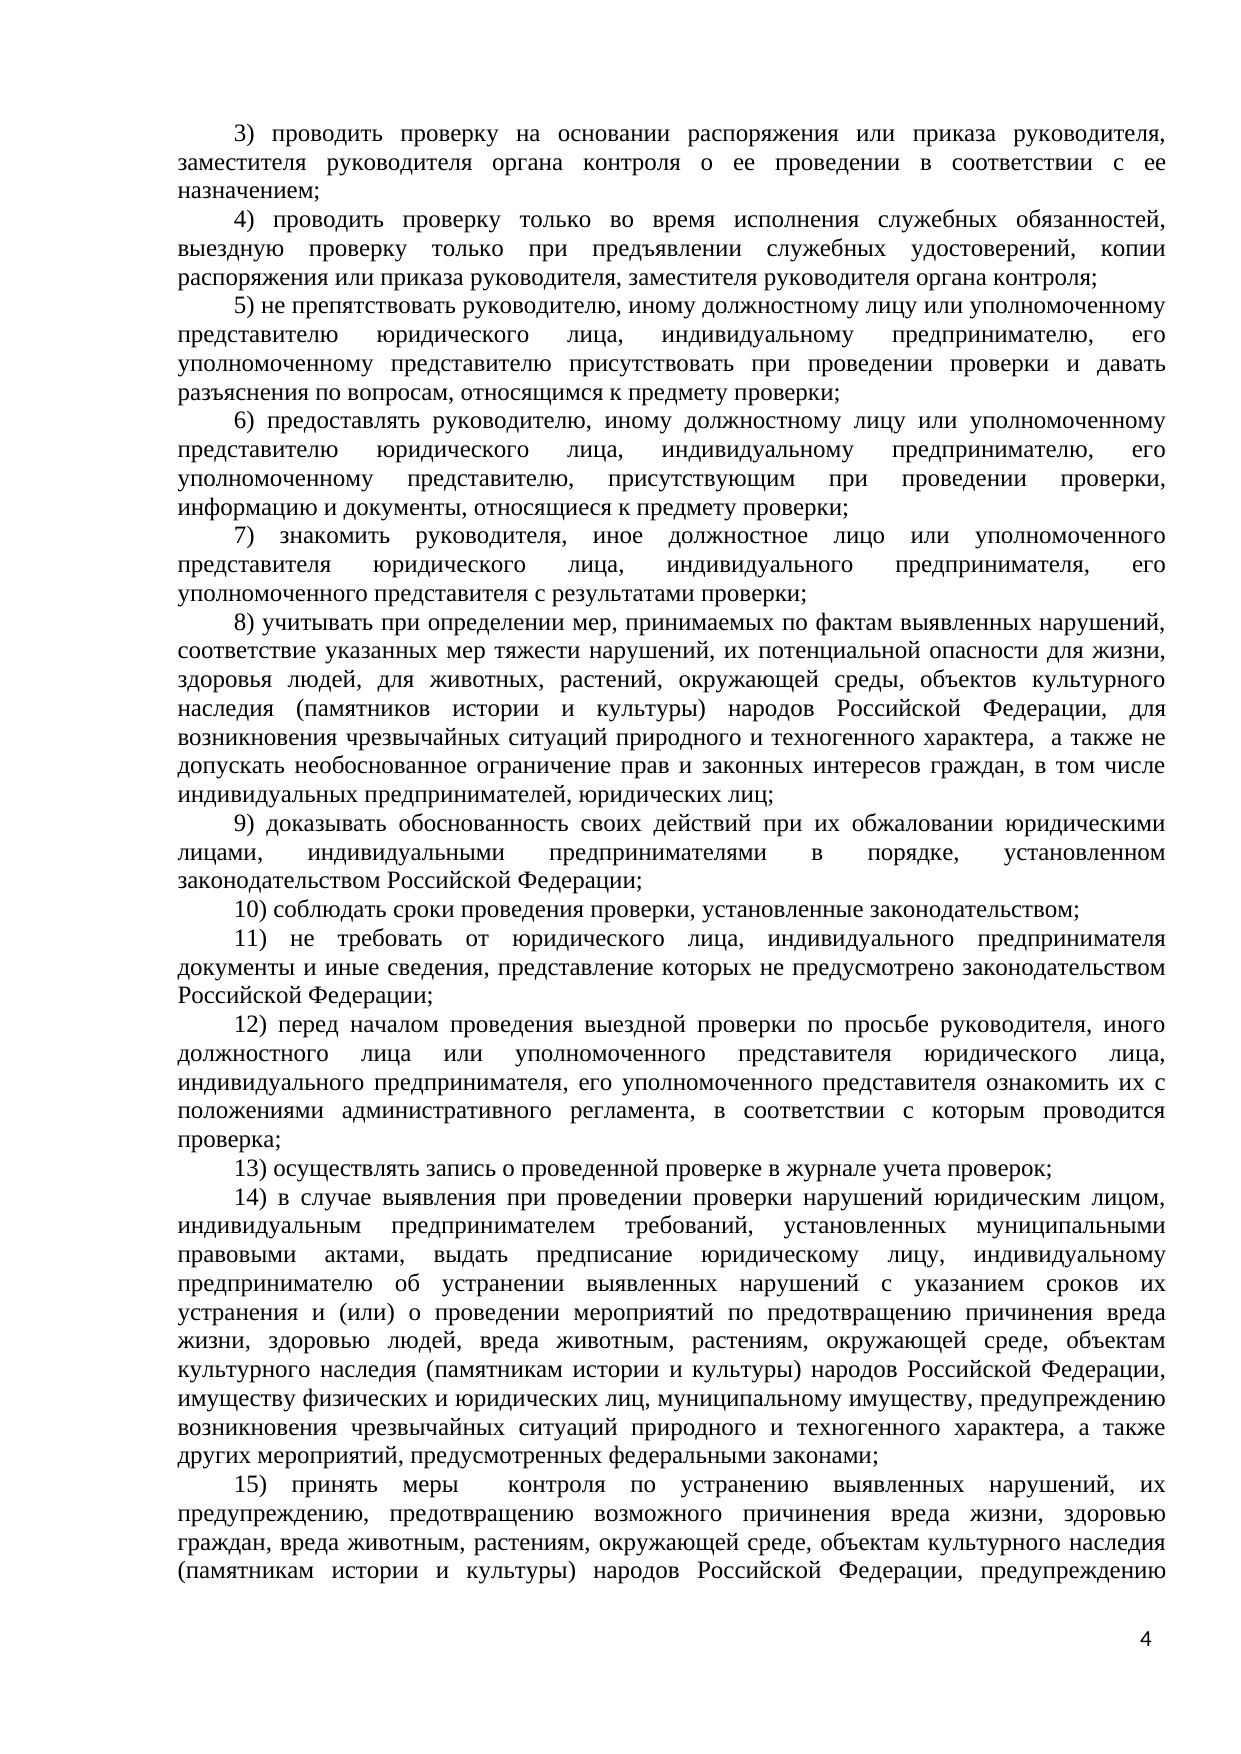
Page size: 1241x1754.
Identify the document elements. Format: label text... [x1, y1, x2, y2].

text 13) осуществлять запись о проведенной проверке в журнале учета проверок; [177, 1153, 1167, 1182]
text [177, 1469, 1167, 1584]
text 9) доказывать обоснованность своих действий при их обжаловании юридическими лицами, индивидуальными предпринимателями в порядке, установленном законодательством Российской Федерации; [177, 808, 1167, 894]
text 7) знакомить руководителя, иное должностное лицо или уполномоченного представителя юридического лица, индивидуального предпринимателя, его уполномоченного представителя с результатами проверки; [177, 521, 1167, 607]
text 8) учитывать при определении мер, принимаемых по фактам выявленных нарушений, соответствие указанных мер тяжести нарушений, их потенциальной опасности для жизни, здоровья людей, для животных, растений, окружающей среды, объектов культурного наследия (памятников истории и культуры) народов Российской Федерации, для возникновения чрезвычайных ситуаций природного и техногенного характера, а также не допускать необоснованное ограничение прав и законных интересов граждан, в том числе индивидуальных предпринимателей, юридических лиц; [177, 607, 1167, 808]
text 10) соблюдать сроки проведения проверки, установленные законодательством; [177, 894, 1167, 923]
text 5) не препятствовать руководителю, иному должностному лицу или уполномоченному представителю юридического лица, индивидуальному предпринимателю, его уполномоченному представителю присутствовать при проведении проверки и давать разъяснения по вопросам, относящимся к предмету проверки; [177, 291, 1167, 406]
text 6) предоставлять руководителю, иному должностному лицу или уполномоченному представителю юридического лица, индивидуальному предпринимателю, его уполномоченному представителю, присутствующим при проведении проверки, информацию и документы, относящиеся к предмету проверки; [177, 406, 1167, 521]
text 4) проводить проверку только во время исполнения служебных обязанностей, выездную проверку только при предъявлении служебных удостоверений, копии распоряжения или приказа руководителя, заместителя руководителя органа контроля; [177, 204, 1167, 291]
text 14) в случае выявления при проведении проверки нарушений юридическим лицом, индивидуальным предпринимателем требований, установленных муниципальными правовыми актами, выдать предписание юридическому лицу, индивидуальному предпринимателю об устранении выявленных нарушений с указанием сроков их устранения и (или) о проведении мероприятий по предотвращению причинения вреда жизни, здоровью людей, вреда животным, растениям, окружающей среде, объектам культурного наследия (памятникам истории и культуры) народов Российской Федерации, имуществу физических и юридических лиц, муниципальному имуществу, предупреждению возникновения чрезвычайных ситуаций природного и техногенного характера, а также других мероприятий, предусмотренных федеральными законами; [177, 1182, 1167, 1469]
text 12) перед началом проведения выездной проверки по просьбе руководителя, иного должностного лица или уполномоченного представителя юридического лица, индивидуального предпринимателя, его уполномоченного представителя ознакомить их с положениями административного регламента, в соответствии с которым проводится проверка; [177, 1009, 1167, 1153]
text 11) не требовать от юридического лица, индивидуального предпринимателя документы и иные сведения, представление которых не предусмотрено законодательством Российской Федерации; [177, 923, 1167, 1009]
text 3) проводить проверку на основании распоряжения или приказа руководителя, заместителя руководителя органа контроля о ее проведении в соответствии с ее назначением; [177, 118, 1167, 204]
